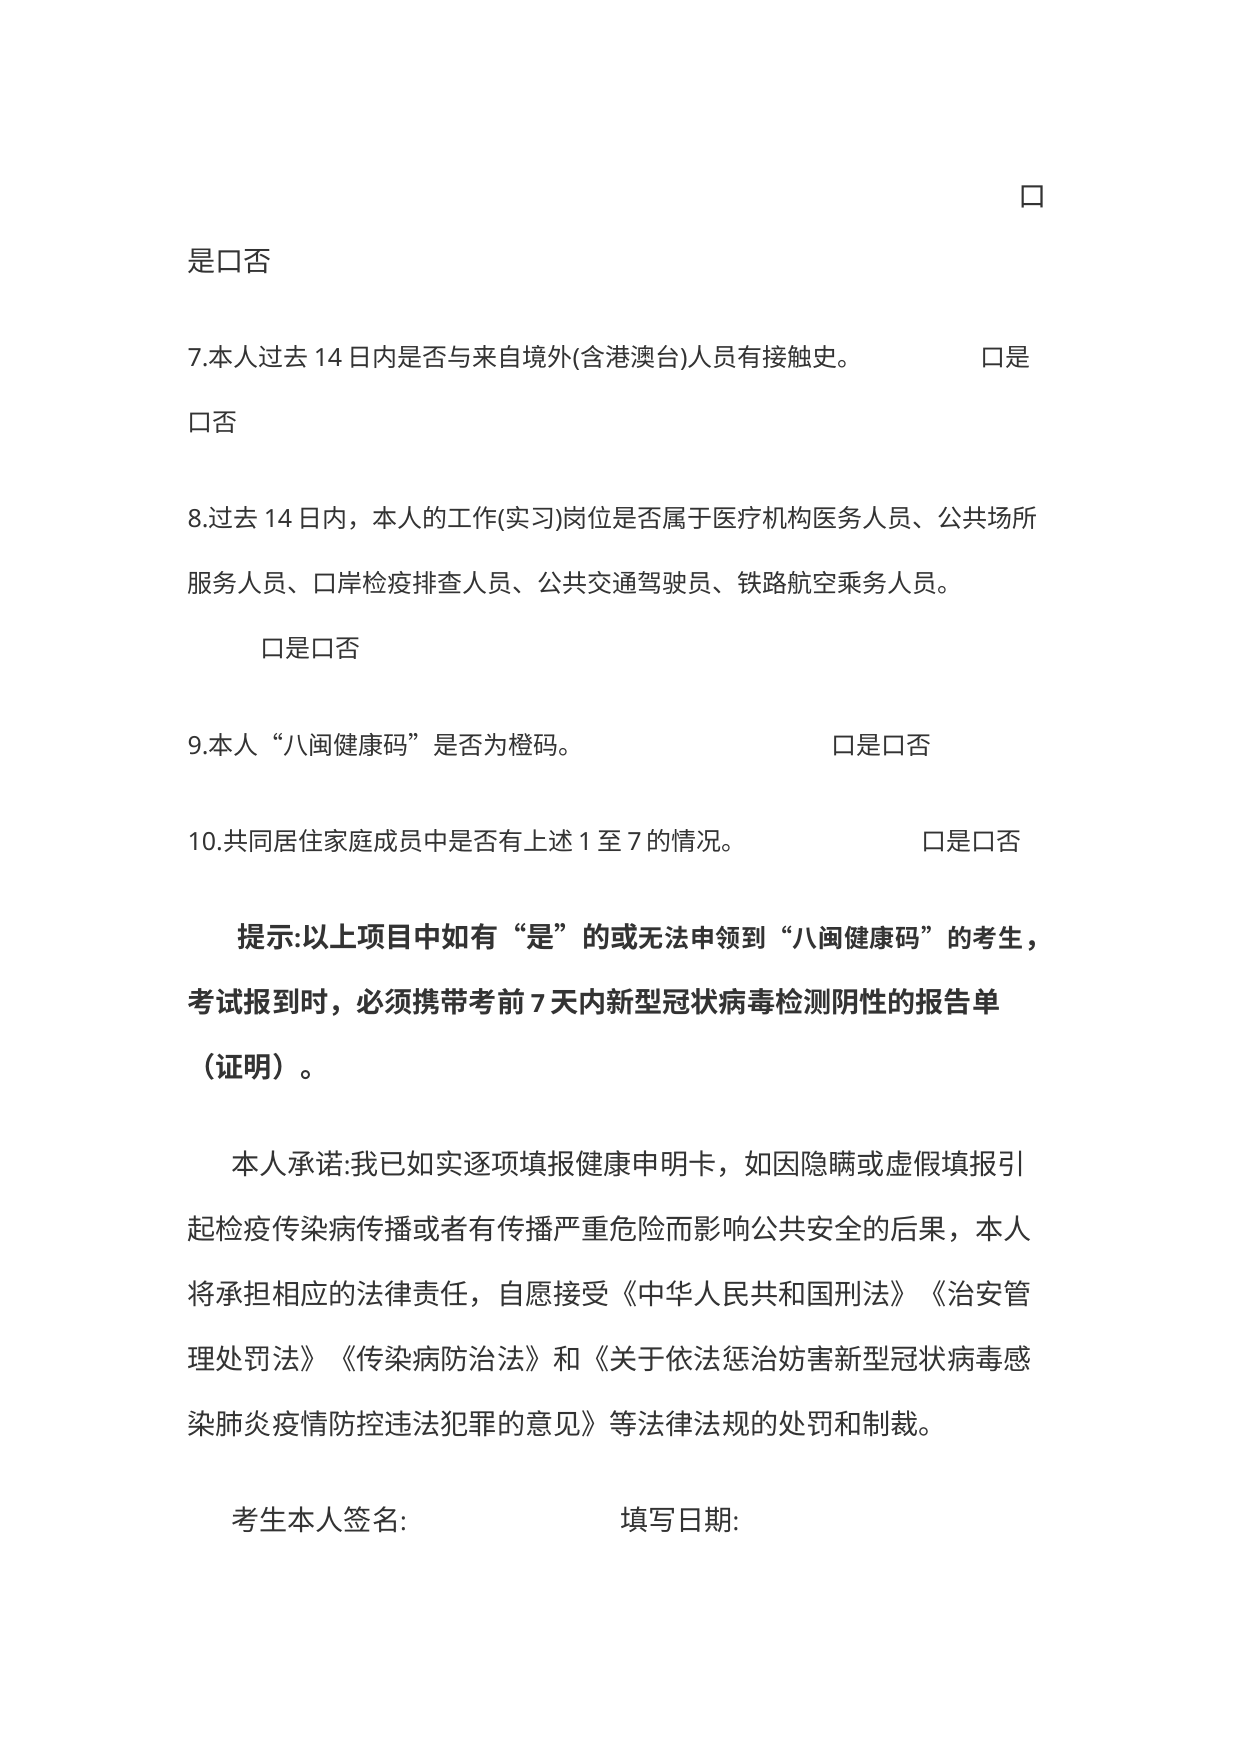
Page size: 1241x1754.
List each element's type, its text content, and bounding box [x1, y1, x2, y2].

text 9.本人“八闽健康码”是否为橙码。 口是口否 [187, 711, 1053, 776]
text 提示:以上项目中如有“是”的或无法申领到“八闽健康码”的考生，考试报到时，必须携带考前7天内新型冠状病毒检测阴性的报告单（证明）。 [187, 903, 1053, 1098]
text 7.本人过去14日内是否与来自境外(含港澳台)人员有接触史。 口是口否 [187, 323, 1053, 453]
text 8.过去14日内，本人的工作(实习)岗位是否属于医疗机构医务人员、公共场所服务人员、口岸检疫排查人员、公共交通驾驶员、铁路航空乘务人员。 口是口否 [187, 484, 1053, 679]
text 口是口否 [187, 162, 1053, 292]
text 本人承诺:我已如实逐项填报健康申明卡，如因隐瞒或虚假填报引起检疫传染病传播或者有传播严重危险而影响公共安全的后果，本人将承担相应的法律责任，自愿接受《中华人民共和国刑法》《治安管理处罚法》《传染病防治法》和《关于依法惩治妨害新型冠状病毒感染肺炎疫情防控违法犯罪的意见》等法律法规的处罚和制裁。 [187, 1129, 1053, 1454]
text 10.共同居住家庭成员中是否有上述1至7的情况。 口是口否 [187, 807, 1053, 872]
text 考生本人签名: 填写日期: [187, 1486, 1053, 1551]
